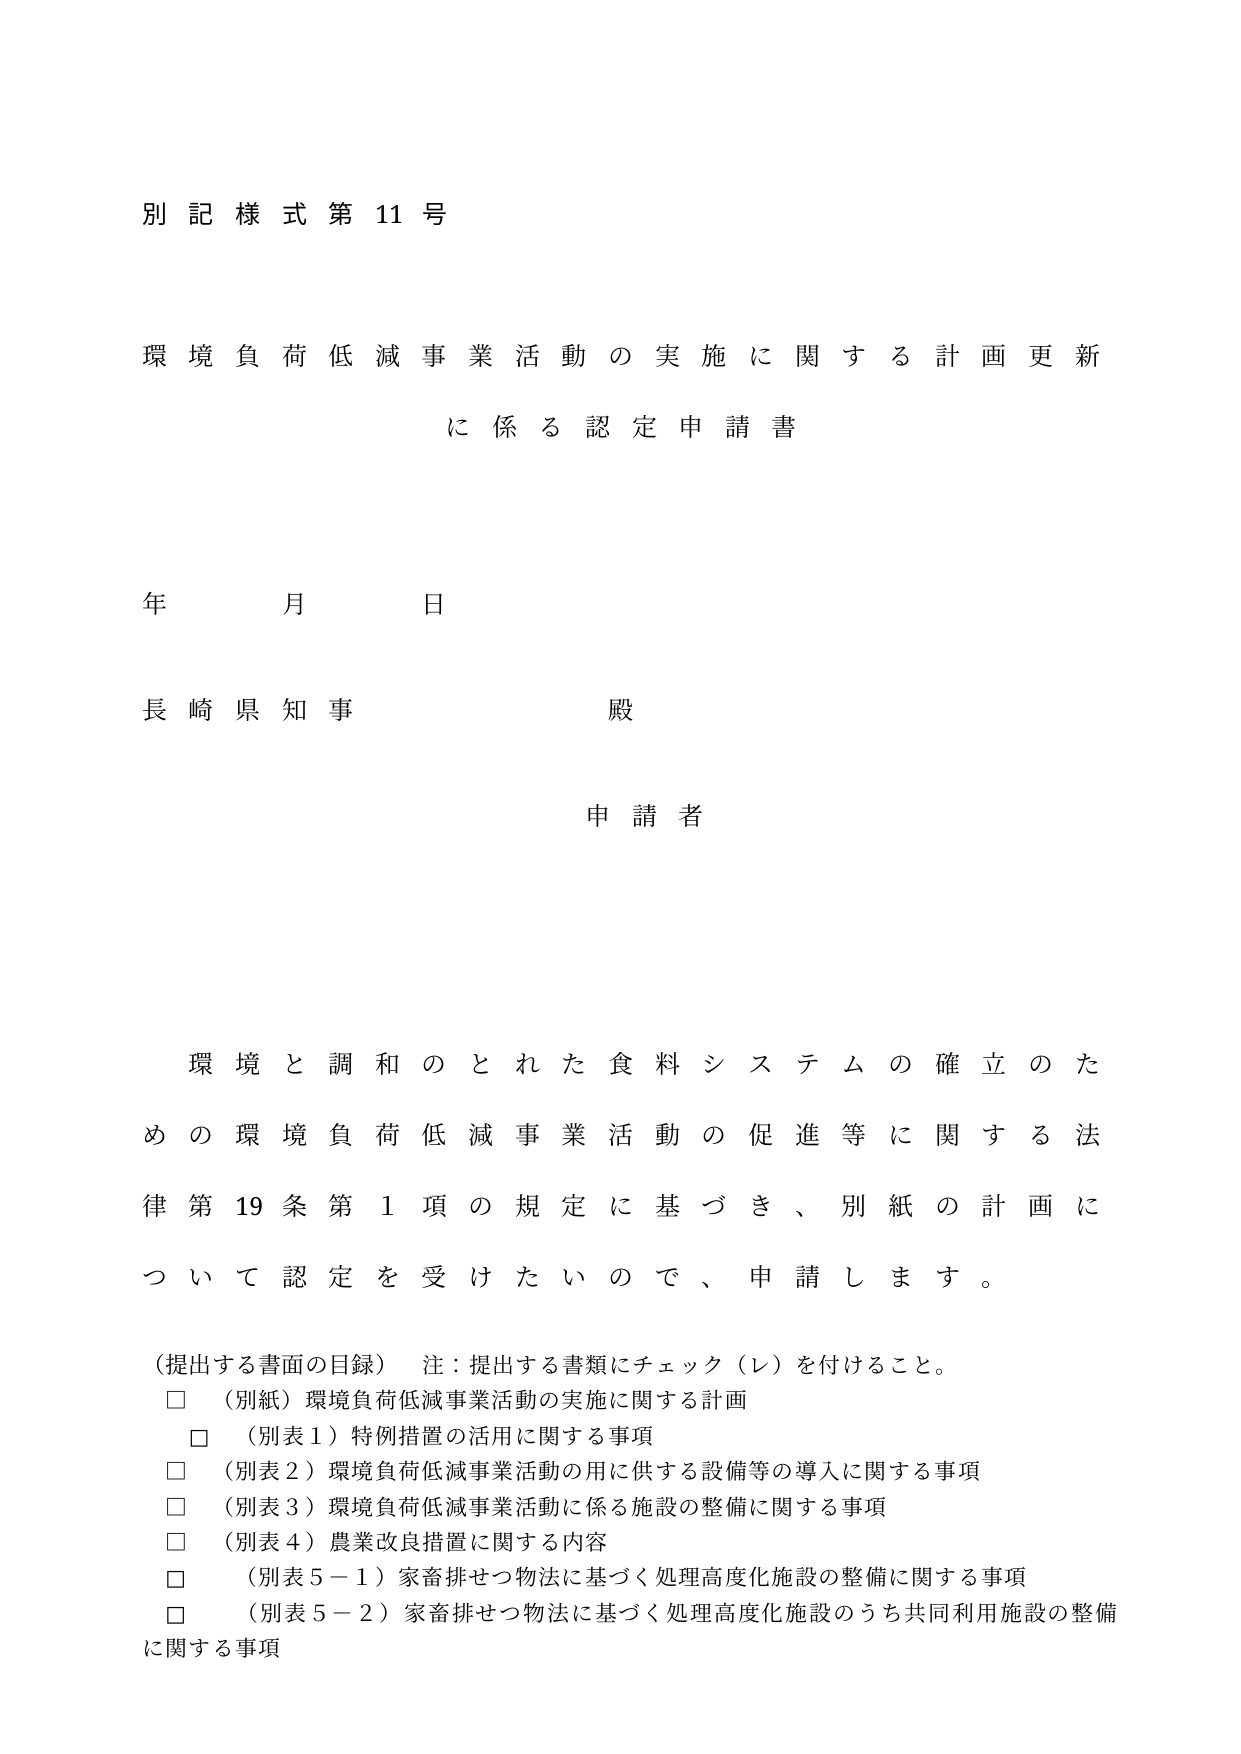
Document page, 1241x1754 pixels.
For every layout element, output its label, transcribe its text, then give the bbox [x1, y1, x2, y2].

text □ （別表５－２）家畜排せつ物法に基づく処理高度化施設のうち共同利用施設の整備に関する事項 [142, 1594, 1122, 1665]
text 年 月 日 [142, 532, 1122, 638]
text 長崎県知事 殿 [142, 673, 1122, 744]
text 環境と調和のとれた食料システムの確立のための環境負荷低減事業活動の促進等に関する法律第19条第１項の規定に基づき、別紙の計画について認定を受けたいので、申請します。 [142, 1027, 1122, 1311]
text □ （別表１）特例措置の活用に関する事項 [159, 1417, 1122, 1452]
text □ （別表５－１）家畜排せつ物法に基づく処理高度化施設の整備に関する事項 [142, 1559, 1122, 1594]
text 別記様式第11号 [142, 177, 1122, 248]
text □ （別表４）農業改良措置に関する内容 [142, 1523, 1122, 1559]
text □ （別表３）環境負荷低減事業活動に係る施設の整備に関する事項 [142, 1488, 1122, 1523]
text 申請者 [142, 779, 1122, 850]
text □ （別表２）環境負荷低減事業活動の用に供する設備等の導入に関する事項 [142, 1452, 1122, 1488]
text （提出する書面の目録） 注：提出する書類にチェック（レ）を付けること。 [142, 1346, 1122, 1382]
text □ （別紙）環境負荷低減事業活動の実施に関する計画 [142, 1382, 1122, 1417]
text 環境負荷低減事業活動の実施に関する計画更新に係る認定申請書 [142, 319, 1122, 461]
